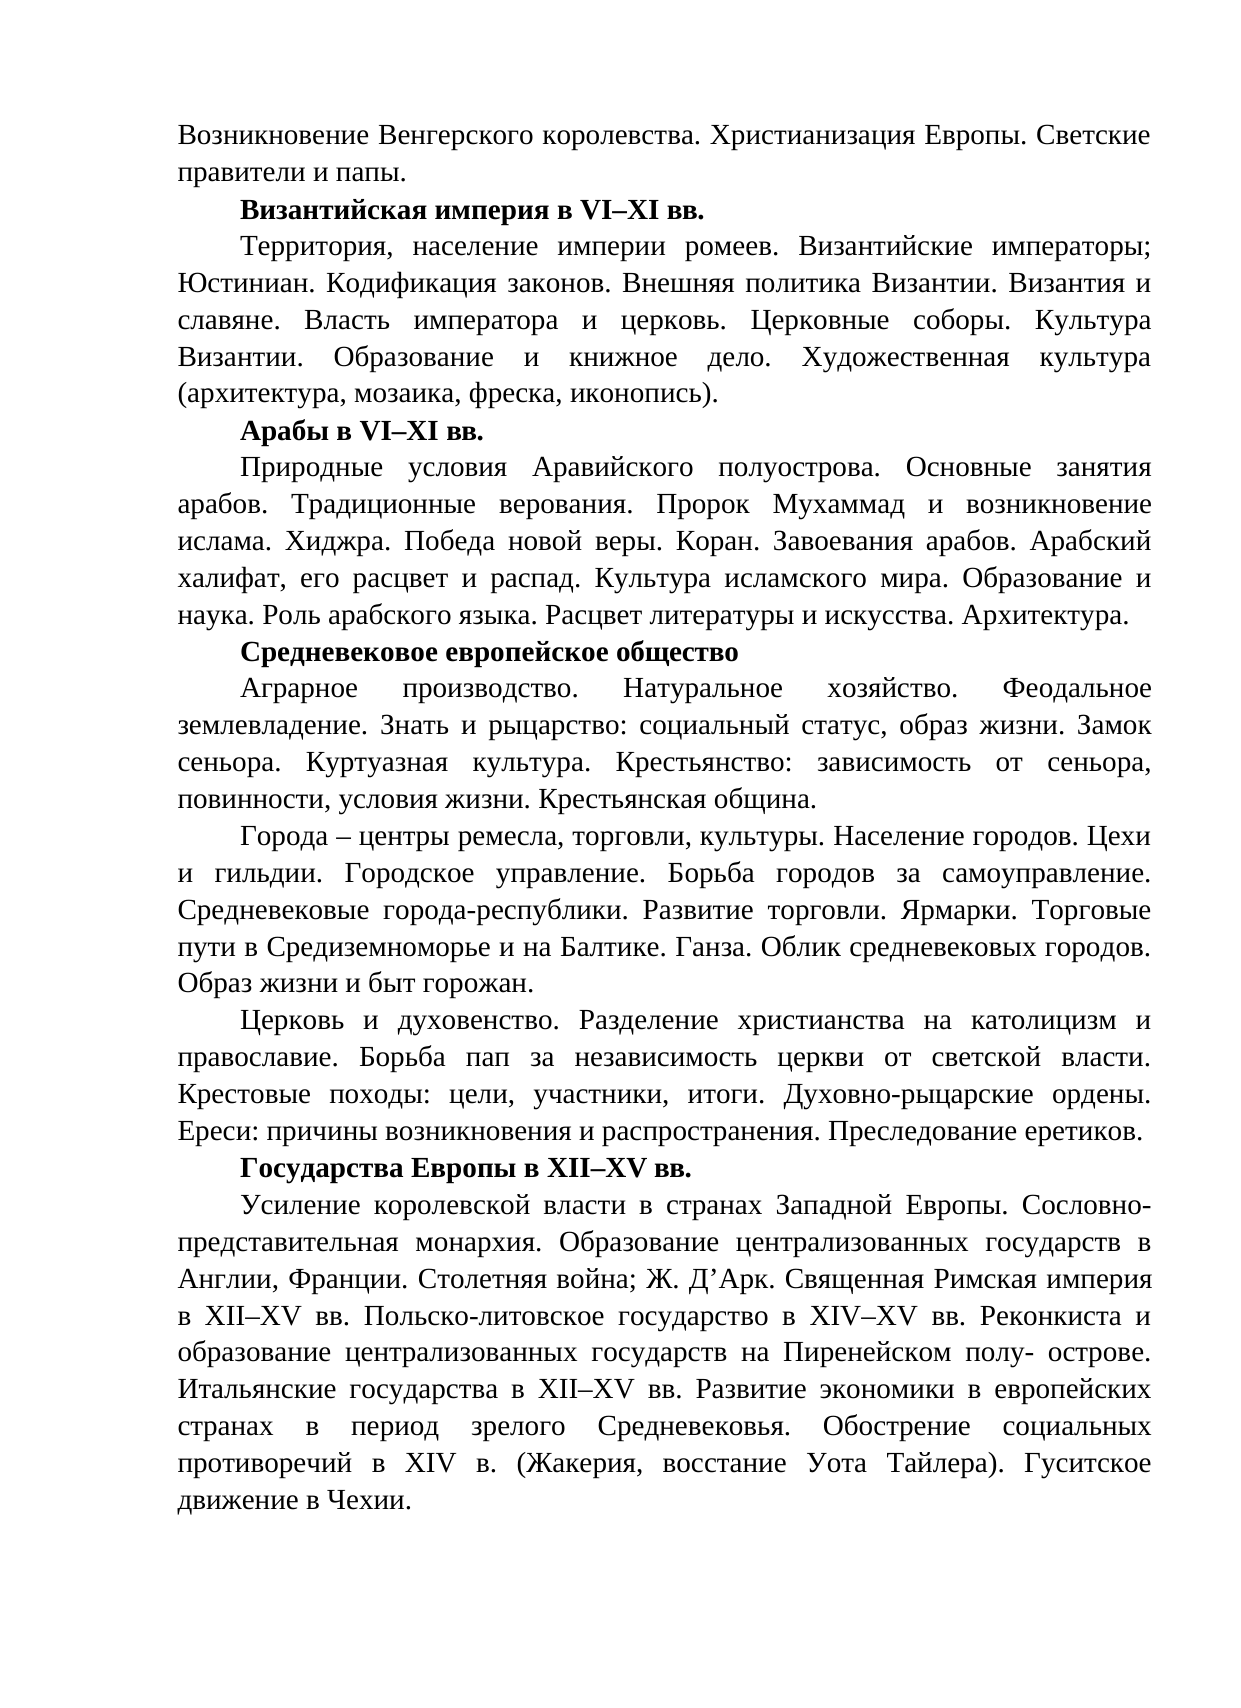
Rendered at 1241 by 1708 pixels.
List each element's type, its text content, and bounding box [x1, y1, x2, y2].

subtitle Государства Европы в ХII–ХV вв. [240, 1150, 1163, 1184]
subtitle Арабы в VI–ХI вв. [240, 413, 1163, 446]
text Города – центры ремесла, торговли, культуры. Население городов. Цехи и гильдии. Городское управление. Борьба городов за самоуправление. Средневековые города-республики. Развитие торговли. Ярмарки. Торговые пути в Средиземноморье и на Балтике. Ганза. Облик средневековых городов. Образ жизни и быт горожан. [177, 818, 1152, 999]
text Территория, население империи ромеев. Византийские императоры; Юстиниан. Кодификация законов. Внешняя политика Византии. Византия и славяне. Власть императора и церковь. Церковные соборы. Культура Византии. Образование и книжное дело. Художественная культура (архитектура, мозаика, фреска, иконопись). [177, 228, 1152, 409]
text Церковь и духовенство. Разделение христианства на католицизм и православие. Борьба пап за независимость церкви от светской власти. Крестовые походы: цели, участники, итоги. Духовно-рыцарские ордены. Ереси: причины возникновения и распространения. Преследование еретиков. [177, 1002, 1152, 1147]
text Природные условия Аравийского полуострова. Основные занятия арабов. Традиционные верования. Пророк Мухаммад и возникновение ислама. Хиджра. Победа новой веры. Коран. Завоевания арабов. Арабский халифат, его расцвет и распад. Культура исламского мира. Образование и наука. Роль арабского языка. Расцвет литературы и искусства. Архитектура. [177, 449, 1152, 630]
text Усиление королевской власти в странах Западной Европы. Сословно- представительная монархия. Образование централизованных государств в Англии, Франции. Столетняя война; Ж. Д’Арк. Священная Римская империя в ХII–ХV вв. Польско-литовское государство в XIV–XV вв. Реконкиста и образование централизованных государств на Пиренейском полу- острове. Итальянские государства в XII–XV вв. Развитие экономики в европейских странах в период зрелого Средневековья. Обострение социальных противоречий в ХIV в. (Жакерия, восстание Уота Тайлера). Гуситское движение в Чехии. [177, 1187, 1152, 1516]
text Аграрное производство. Натуральное хозяйство. Феодальное землевладение. Знать и рыцарство: социальный статус, образ жизни. Замок сеньора. Куртуазная культура. Крестьянство: зависимость от сеньора, повинности, условия жизни. Крестьянская община. [177, 671, 1152, 815]
text Возникновение Венгерского королевства. Христианизация Европы. Светские правители и папы. [177, 117, 1152, 188]
subtitle Византийская империя в VI–ХI вв. [240, 192, 1163, 225]
subtitle Средневековое европейское общество [240, 634, 1163, 668]
